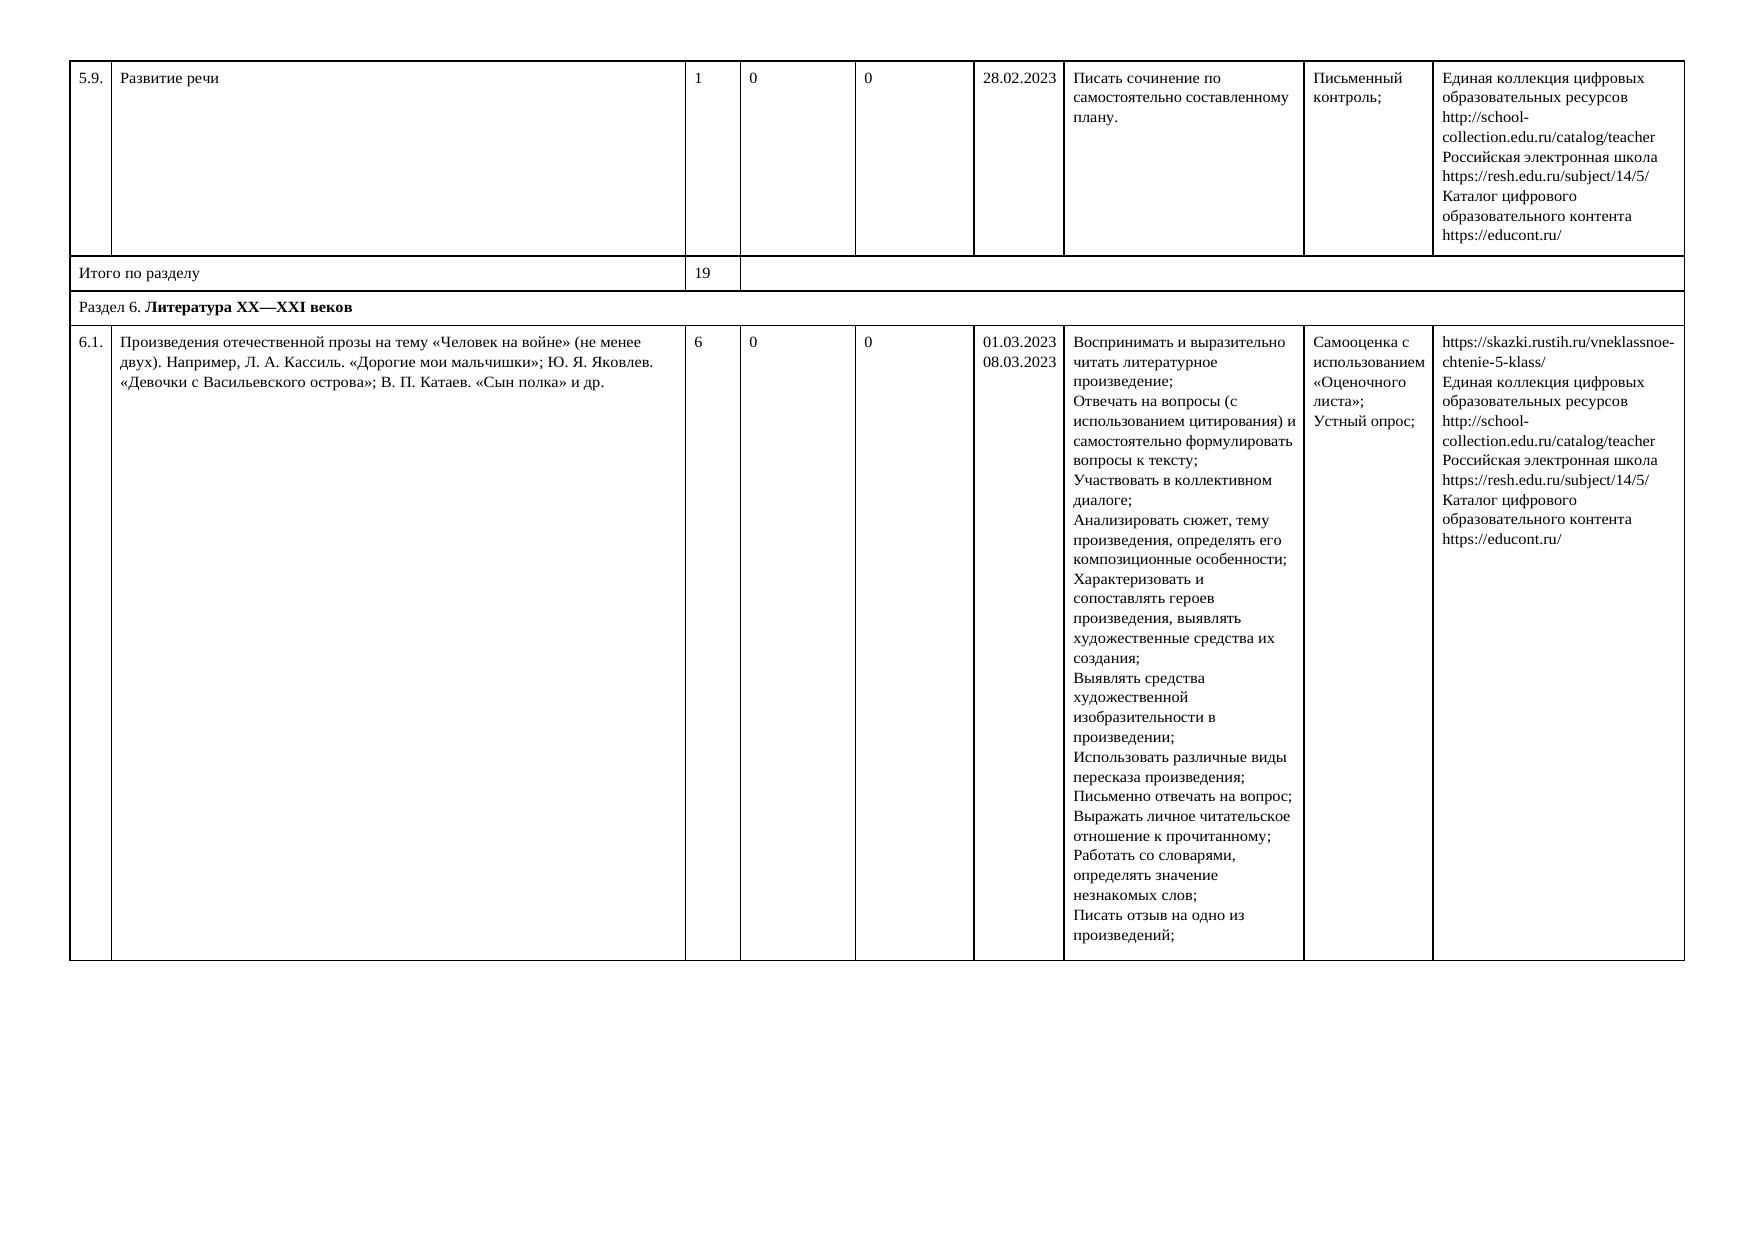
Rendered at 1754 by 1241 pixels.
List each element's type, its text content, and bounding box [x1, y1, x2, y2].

table_header 0 [741, 62, 855, 255]
table_header 5.9. [71, 62, 111, 255]
table_cell Самооценка с использованием «Оценочного листа»; Устный опрос; [1305, 326, 1432, 959]
table_cell 6 [686, 326, 740, 959]
table_header Писать сочинение по самостоятельно составленному плану. [1065, 62, 1303, 255]
table_cell 6.1. [71, 326, 111, 959]
table_header 0 [856, 62, 973, 255]
table_cell 0 [856, 326, 973, 959]
table_header Письменный контроль; [1305, 62, 1432, 255]
table_header Развитие речи [112, 62, 685, 255]
table_cell Воспринимать и выразительно читать литературное произведение; Отвечать на вопросы (с использованием цитирования) и самостоятельно формулировать вопросы к тексту; Участвовать в коллективном диалоге; Анализировать сюжет, тему произведения, определять его композиционные особенности; Характеризовать и сопоставлять героев произведения, выявлять художественные средства их создания; Выявлять средства художественной изобразительности в произведении; Использовать различные виды пересказа произведения; Письменно отвечать на вопрос; Выражать личное читательское отношение к прочитанному; Работать со словарями, определять значение незнакомых слов; Писать отзыв на одно из произведений; [1065, 326, 1303, 959]
table_header 28.02.2023 [975, 62, 1063, 255]
table_header 1 [686, 62, 740, 255]
table_cell [741, 257, 1684, 290]
table_cell Произведения отечественной прозы на тему «Человек на войне» (не менее двух). Например, Л. А. Кассиль. «Дорогие мои мальчишки»; Ю. Я. Яковлев. «Девочки с Васильевского острова»; В. П. Катаев. «Сын полка» и др. [112, 326, 685, 959]
table_cell Итого по разделу [71, 257, 685, 290]
table_cell Раздел 6. Литература XX—XXI веков [71, 292, 1684, 324]
table_cell 0 [741, 326, 855, 959]
table_cell 19 [686, 257, 740, 290]
table_header Единая коллекция цифровых образовательных ресурсов http://school- collection.edu.ru/catalog/teacher Российская электронная школа https://resh.edu.ru/subject/14/5/ Каталог цифрового образовательного контента https://educont.ru/ [1434, 62, 1684, 255]
table_cell 01.03.2023 08.03.2023 [975, 326, 1063, 959]
